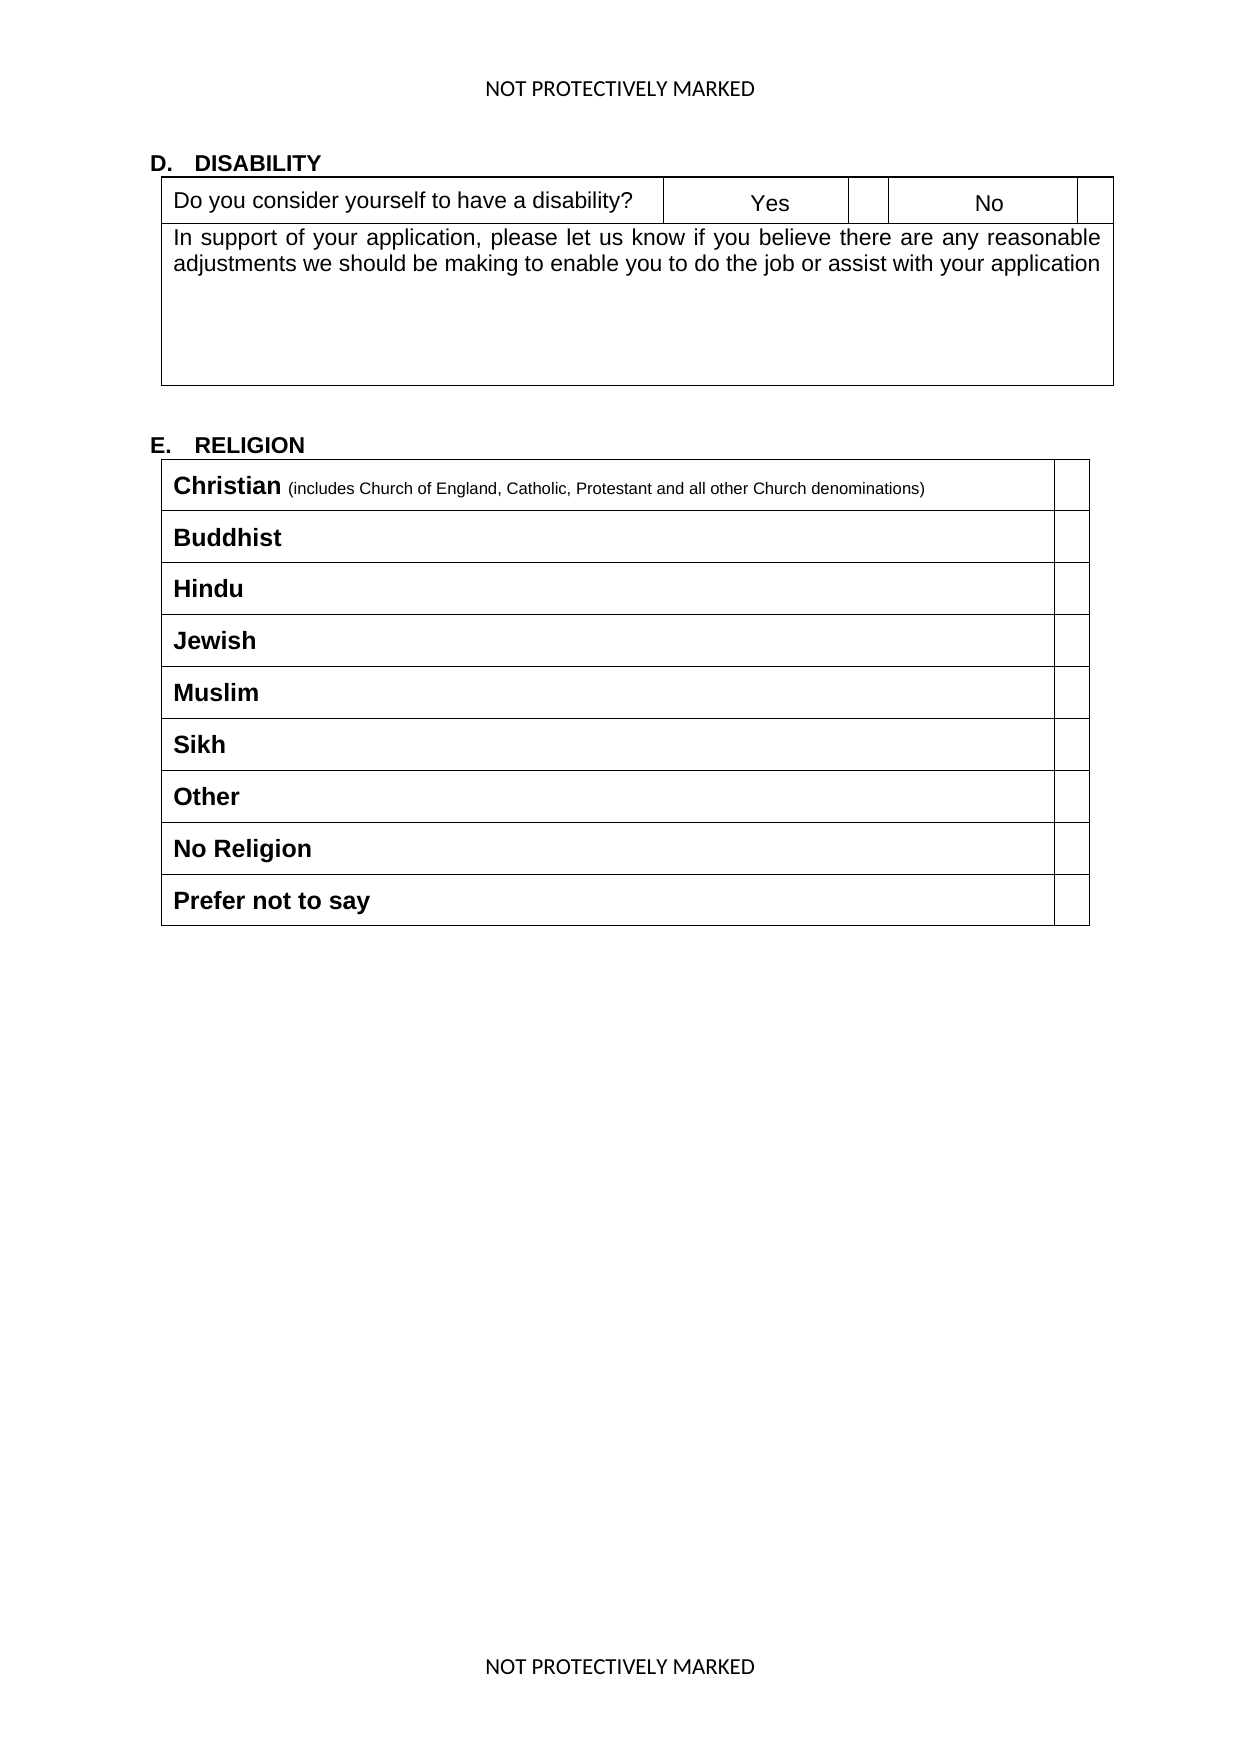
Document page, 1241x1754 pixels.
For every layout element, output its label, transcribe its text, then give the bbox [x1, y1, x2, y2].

table_cell Prefer not to say [162, 875, 956, 925]
table_cell [956, 719, 1054, 770]
table_cell [956, 823, 1054, 873]
table_cell [956, 615, 1054, 666]
table_cell [956, 667, 1054, 718]
table_cell [956, 563, 1054, 614]
table_cell Other [162, 771, 956, 822]
table_cell Muslim [162, 667, 956, 718]
table_cell [1055, 719, 1089, 770]
text E. RELIGION [150, 432, 1090, 458]
table_cell Buddhist [162, 511, 956, 562]
table_cell [1055, 823, 1089, 873]
table_header Yes [664, 178, 848, 223]
table_cell [1055, 615, 1089, 666]
table_cell [956, 511, 1054, 562]
text D. DISABILITY [150, 150, 1090, 176]
table_cell [956, 875, 1054, 925]
table_header [956, 460, 1054, 510]
table_cell In support of your application, please let us know if you believe there are any reasonable adjustments we should be making to enable you to do the job or assist with your application [162, 224, 1113, 385]
table_cell [1055, 511, 1089, 562]
table_cell [1055, 771, 1089, 822]
table_cell [1055, 667, 1089, 718]
table_header [1078, 178, 1113, 223]
table_header Christian (includes Church of England, Catholic, Protestant and all other Church denominations) [162, 460, 956, 510]
table_cell No Religion [162, 823, 956, 873]
table_header [1055, 460, 1089, 510]
table_header [849, 178, 888, 223]
table_header No [889, 178, 1077, 223]
table_cell [1055, 875, 1089, 925]
table_cell Jewish [162, 615, 956, 666]
table_header Do you consider yourself to have a disability? [162, 178, 663, 223]
table_cell Sikh [162, 719, 956, 770]
table_cell Hindu [162, 563, 956, 614]
table_cell [956, 771, 1054, 822]
table_cell [1055, 563, 1089, 614]
